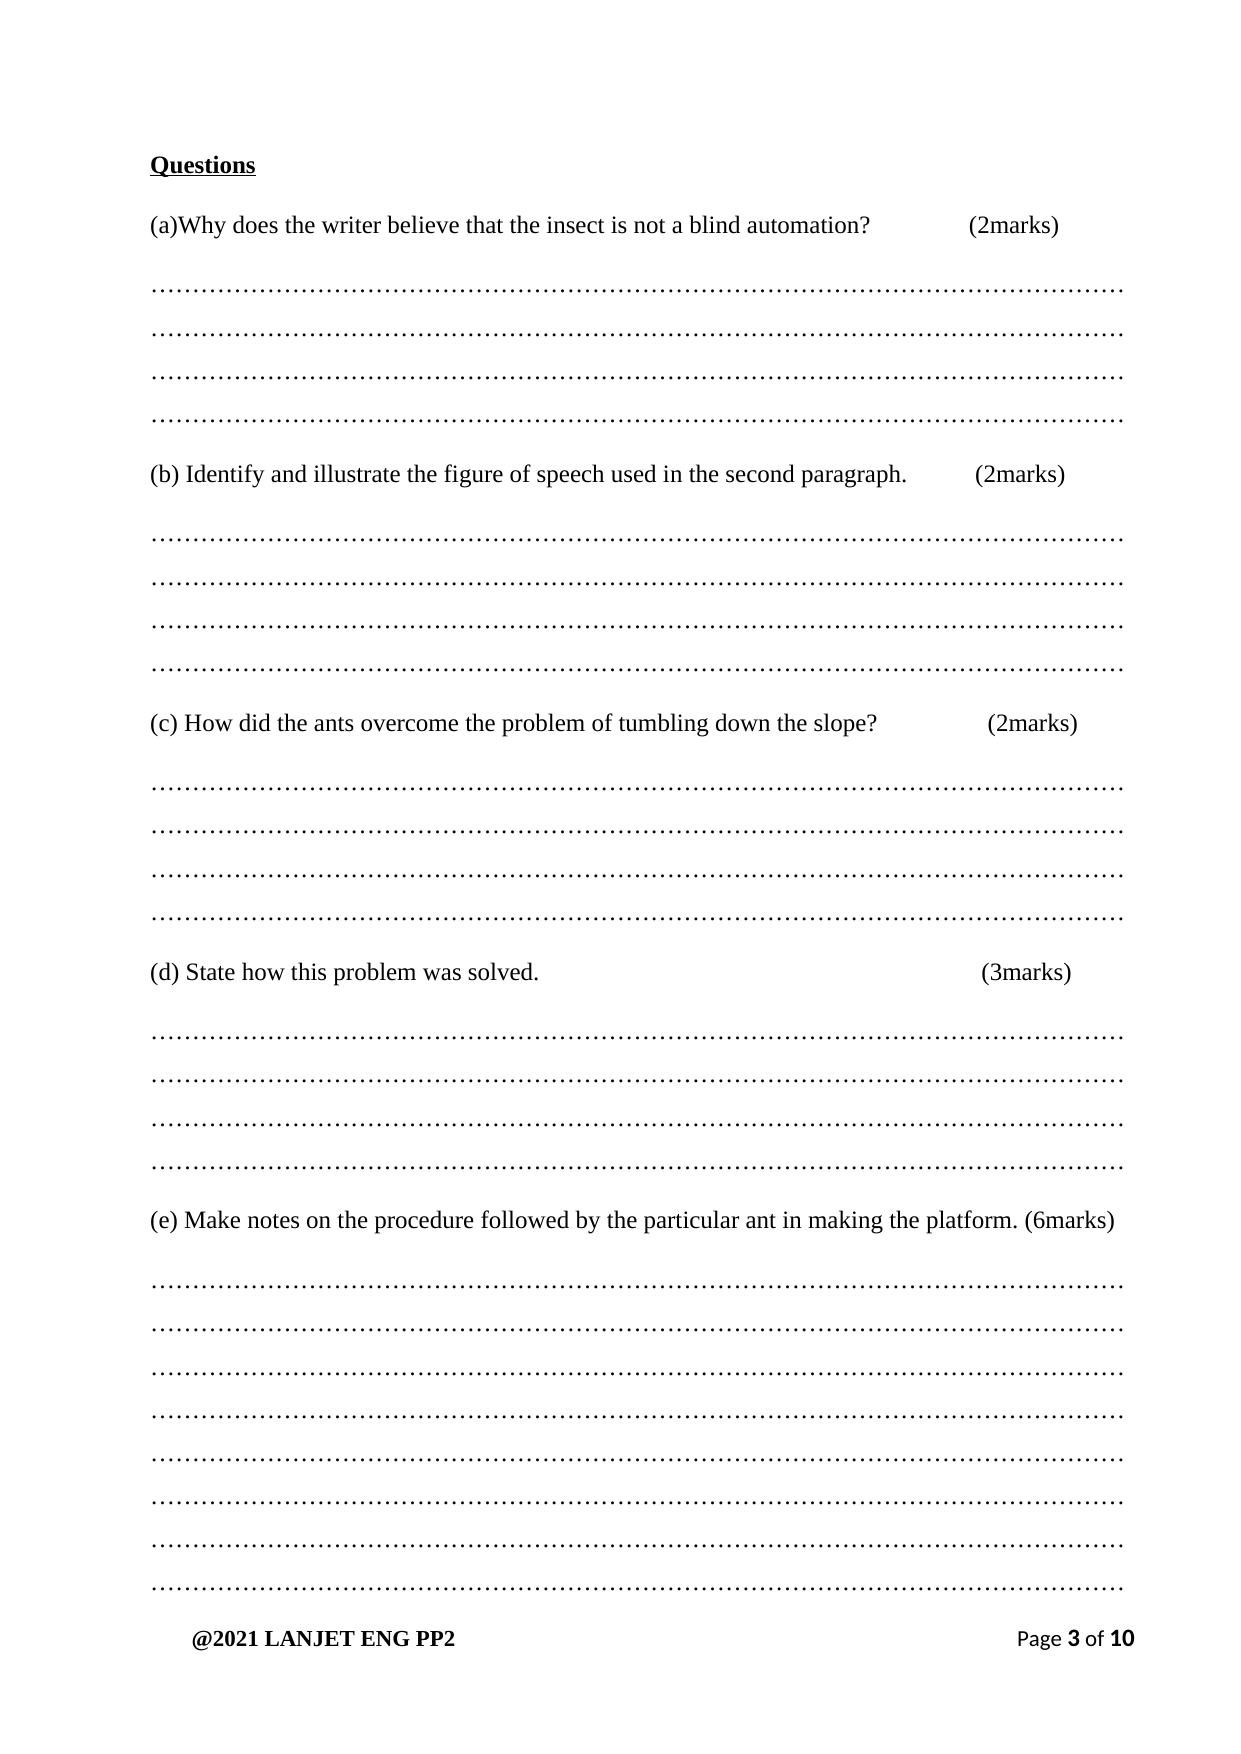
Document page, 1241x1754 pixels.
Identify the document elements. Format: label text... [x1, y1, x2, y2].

text ……………………………………………………………………………………………………………………………………………………………………………………………………………………………………………………………………………………………………………………………………………………………………………………………………………………………… [150, 269, 1134, 428]
text (b) Identify and illustrate the figure of speech used in the second paragraph. (2marks) [150, 459, 1134, 487]
text (a)Why does the writer believe that the insect is not a blind automation? (2marks) [150, 210, 1134, 238]
text (c) How did the ants overcome the problem of tumbling down the slope? (2marks) [150, 708, 1134, 736]
text Questions [150, 150, 1134, 179]
text ……………………………………………………………………………………………………………………………………………………………………………………………………………………………………………………………………………………………………………………………………………………………………………………………………………………………… [150, 1016, 1134, 1174]
text (d) State how this problem was solved. (3marks) [150, 957, 1134, 985]
text ……………………………………………………………………………………………………………………………………………………………………………………………………………………………………………………………………………………………………………………………………………………………………………………………………………………………… [150, 767, 1134, 926]
text (e) Make notes on the procedure followed by the particular ant in making the platform. (6marks) [150, 1206, 1134, 1234]
text ……………………………………………………………………………………………………………………………………………………………………………………………………………………………………………………………………………………………………………………………………………………………………………………………………………………………… [150, 518, 1134, 677]
text ……………………………………………………………………………………………………………………………………………………………………………………………………………………………………………………………………………………………………………………………………………………………………………………………………………………………………………………………………………………………………………………………………………………………………………………………………………………………………………………………………………………………………………………………………………………………………………………………………………………………………………………………… [150, 1265, 1134, 1596]
